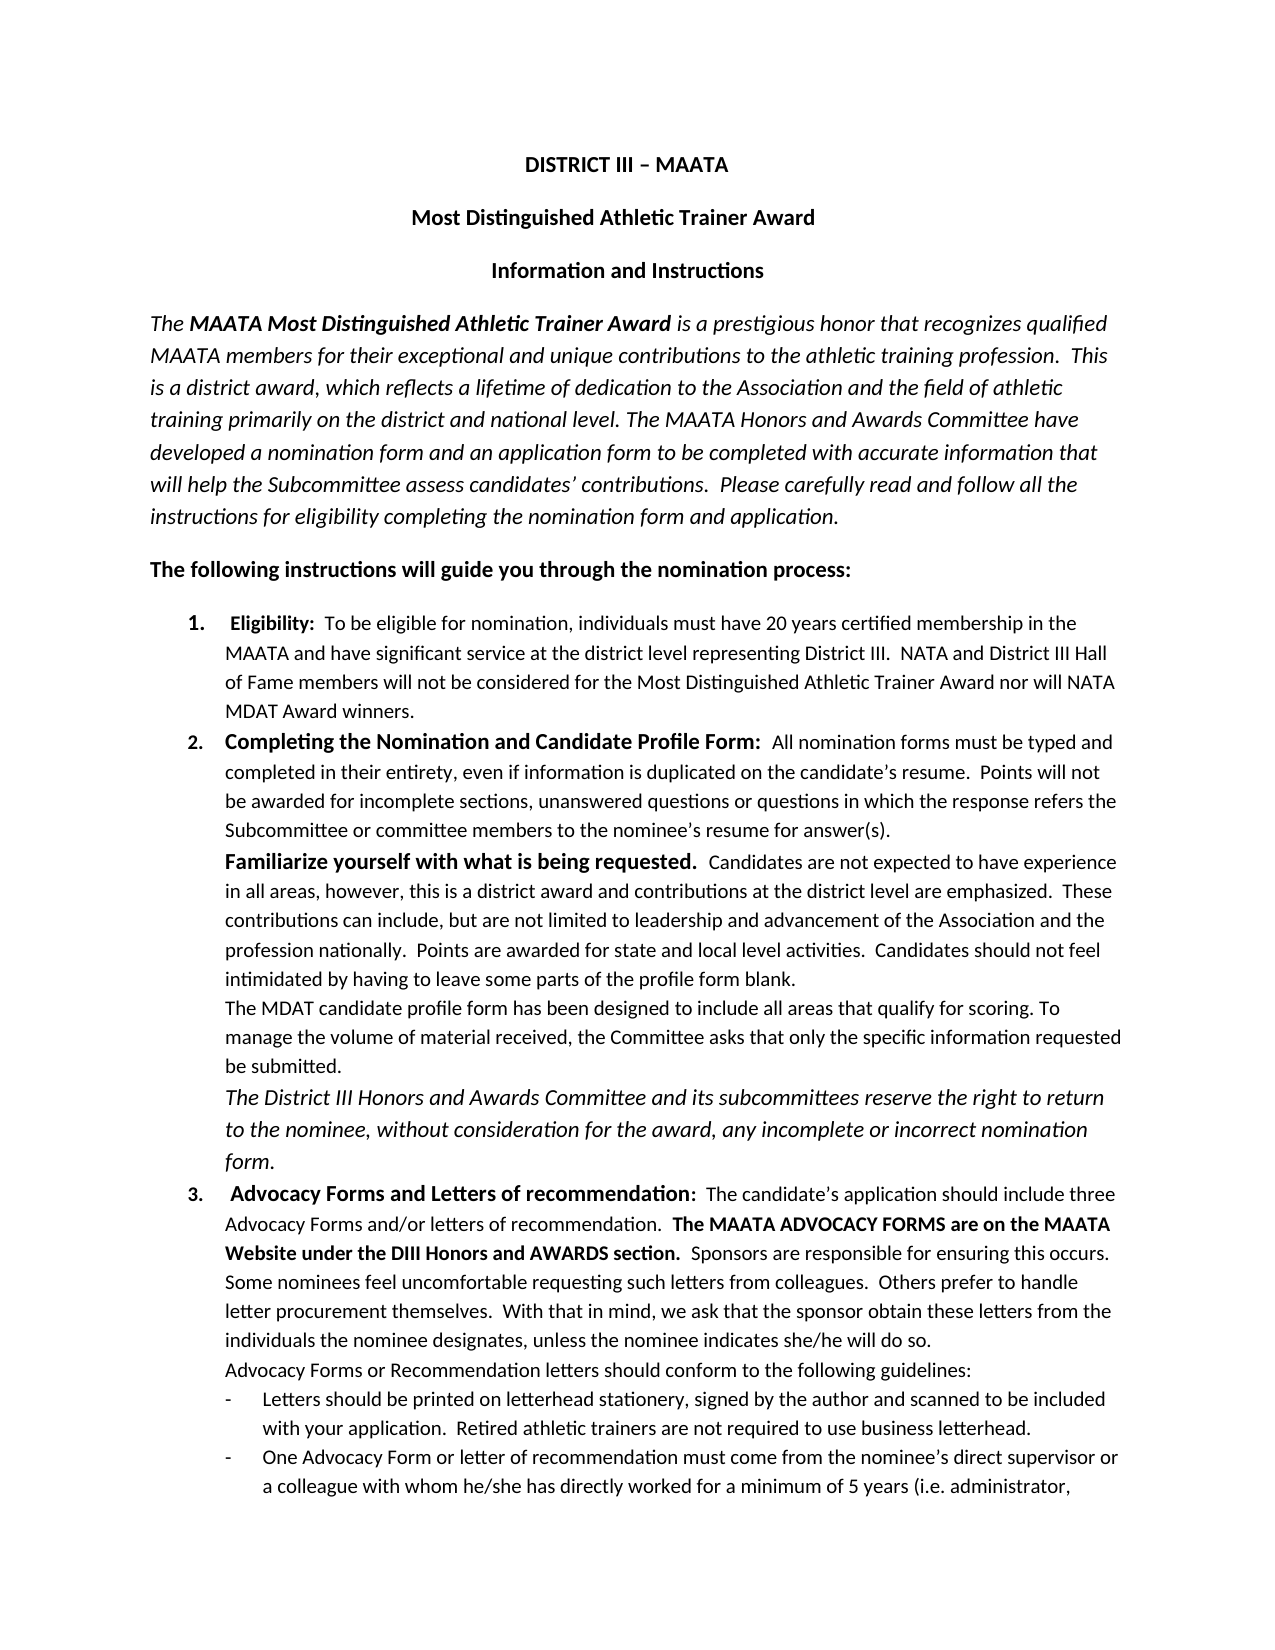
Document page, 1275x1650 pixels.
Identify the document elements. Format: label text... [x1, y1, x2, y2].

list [225, 1444, 1125, 1499]
text Most Distinguished Athletic Trainer Award [375, 203, 1125, 231]
text Information and Instructions [375, 256, 1125, 284]
list Familiarize yourself with what is being requested. Candidates are not expected to have experience in all areas, however, this is a district award and contributions at the district level are emphasized. These contributions can include, but are not limited to leadership and advancement of the Association and the profession nationally. Points are awarded for state and local level activities. Candidates should not feel intimidated by having to leave some parts of the profile form blank. [225, 847, 1125, 991]
text The following instructions will guide you through the nomination process: [150, 555, 1125, 583]
list Advocacy Forms and Letters of recommendation: The candidate’s application should include three Advocacy Forms and/or letters of recommendation. The MAATA ADVOCACY FORMS are on the MAATA Website under the DIII Honors and AWARDS section. Sponsors are responsible for ensuring this occurs. Some nominees feel uncomfortable requesting such letters from colleagues. Others prefer to handle letter procurement themselves. With that in mind, we ask that the sponsor obtain these letters from the individuals the nominee designates, unless the nominee indicates she/he will do so. [187, 1179, 1125, 1353]
text The MAATA Most Distinguished Athletic Trainer Award is a prestigious honor that recognizes qualified MAATA members for their exceptional and unique contributions to the athletic training profession. This is a district award, which reflects a lifetime of dedication to the Association and the field of athletic training primarily on the district and national level. The MAATA Honors and Awards Committee have developed a nomination form and an application form to be completed with accurate information that will help the Subcommittee assess candidates’ contributions. Please carefully read and follow all the instructions for eligibility completing the nomination form and application. [150, 309, 1125, 530]
list Letters should be printed on letterhead stationery, signed by the author and scanned to be included with your application. Retired athletic trainers are not required to use business letterhead. [225, 1386, 1125, 1441]
text DISTRICT III – MAATA [150, 150, 1125, 178]
list The MDAT candidate profile form has been designed to include all areas that qualify for scoring. To manage the volume of material received, the Committee asks that only the specific information requested be submitted. [225, 995, 1125, 1079]
list The District III Honors and Awards Committee and its subcommittees reserve the right to return to the nominee, without consideration for the award, any incomplete or incorrect nomination form. [225, 1083, 1125, 1175]
list Eligibility: To be eligible for nomination, individuals must have 20 years certified membership in the MAATA and have significant service at the district level representing District III. NATA and District III Hall of Fame members will not be considered for the Most Distinguished Athletic Trainer Award nor will NATA MDAT Award winners. [187, 608, 1125, 724]
list Advocacy Forms or Recommendation letters should conform to the following guidelines: [225, 1357, 1125, 1382]
list Completing the Nomination and Candidate Profile Form: All nomination forms must be typed and completed in their entirety, even if information is duplicated on the candidate’s resume. Points will not be awarded for incomplete sections, unanswered questions or questions in which the response refers the Subcommittee or committee members to the nominee’s resume for answer(s). [187, 727, 1125, 843]
